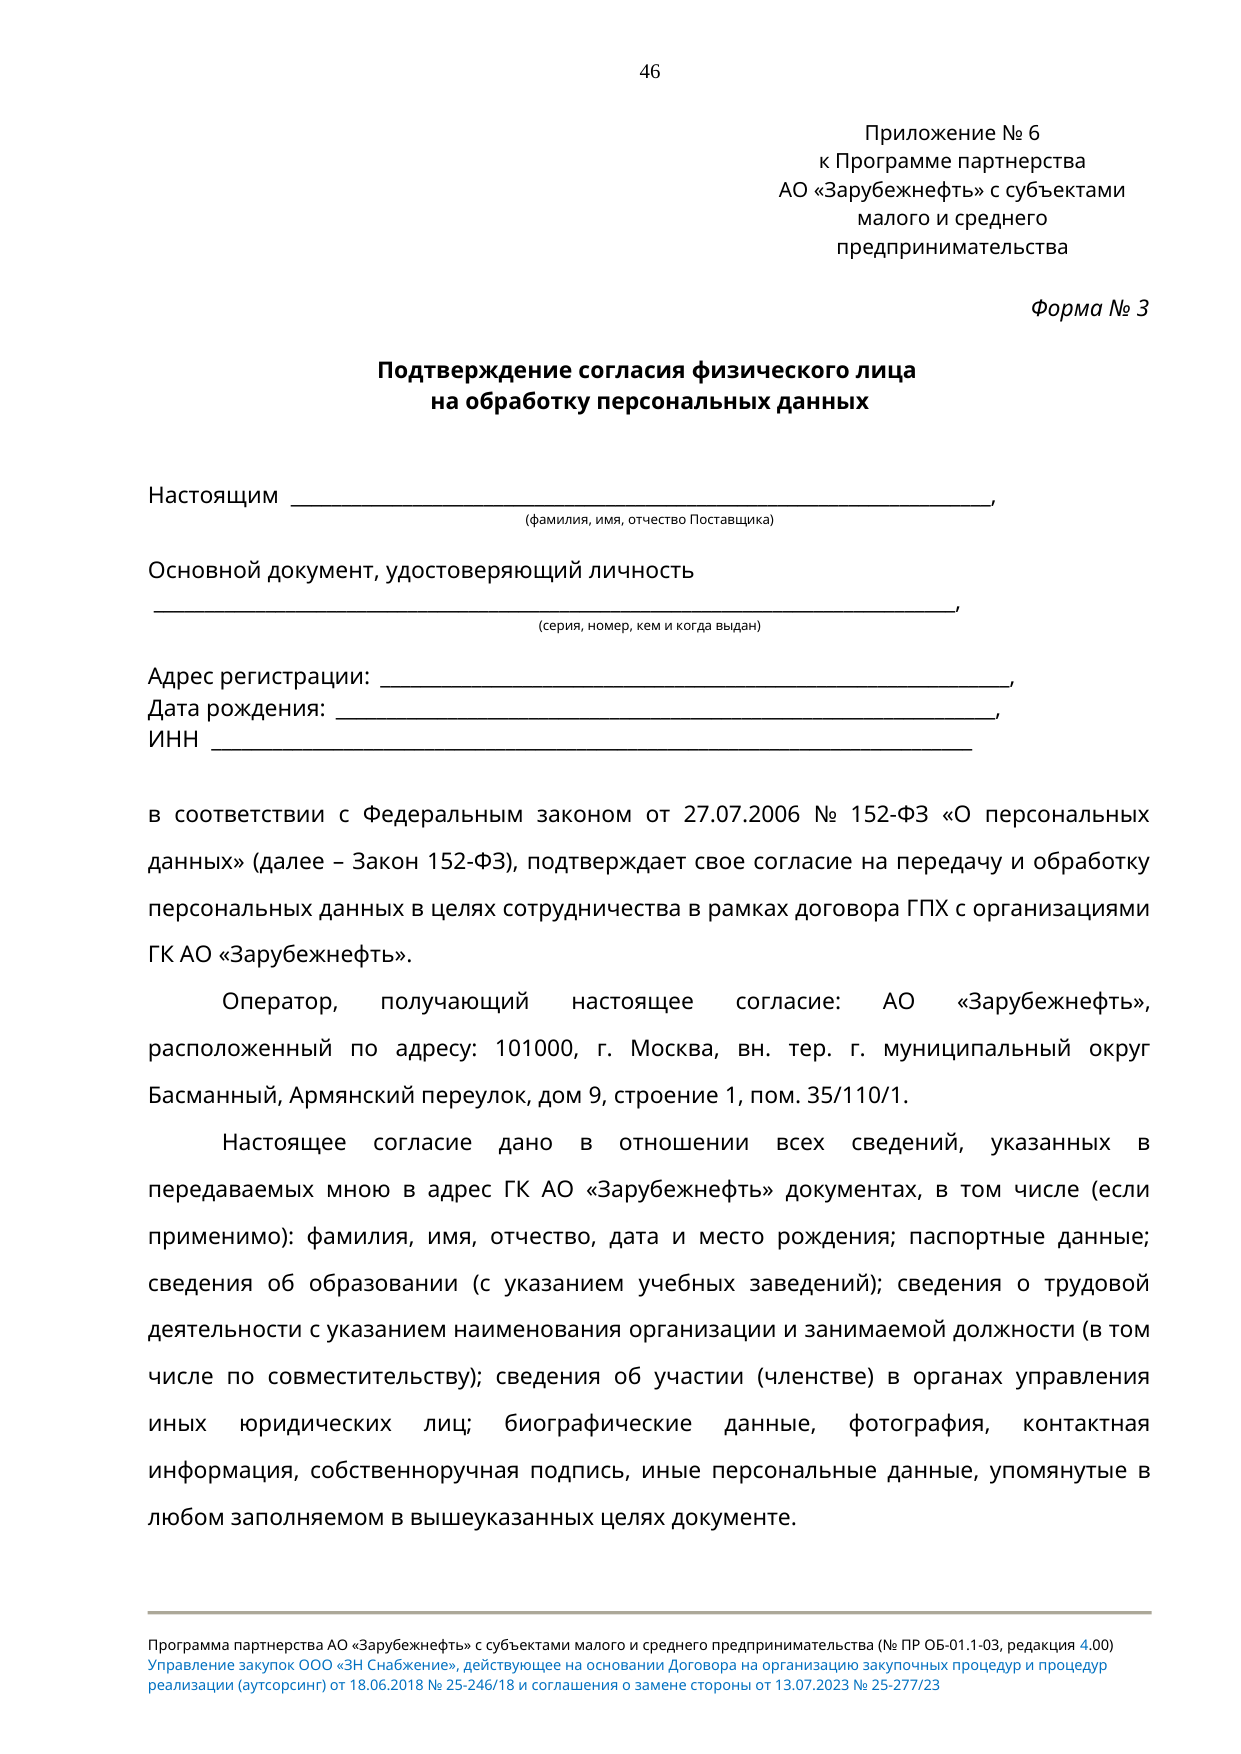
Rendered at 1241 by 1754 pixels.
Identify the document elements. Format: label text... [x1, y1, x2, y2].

text ИНН ___________________________________________________________________________ [148, 723, 1152, 754]
text _______________________________________________________________________________, [148, 585, 1152, 617]
text Основной документ, удостоверяющий личность [148, 554, 1152, 585]
text Подтверждение согласия физического лица на обработку персональных данных [148, 354, 1152, 417]
text в соответствии с Федеральным законом от 27.07.2006 № 152-ФЗ «О персональных данных» (далее – Закон 152-ФЗ), подтверждает свое согласие на передачу и обработку персональных данных в целях сотрудничества в рамках договора ГПХ с организациями ГК АО «Зарубежнефть». [148, 798, 1152, 969]
text Настоящим _____________________________________________________________________, [148, 479, 1152, 510]
text Настоящее согласие дано в отношении всех сведений, указанных в передаваемых мною в адрес ГК АО «Зарубежнефть» документах, в том числе (если применимо): фамилия, имя, отчество, дата и место рождения; паспортные данные; сведения об образовании (с указанием учебных заведений); сведения о трудовой деятельности с указанием наименования организации и занимаемой должности (в том числе по совместительству); сведения об участии (членстве) в органах управления иных юридических лиц; биографические данные, фотография, контактная информация, собственноручная подпись, иные персональные данные, упомянутые в любом заполняемом в вышеуказанных целях документе. [148, 1126, 1152, 1532]
text Адрес регистрации: ______________________________________________________________, [148, 660, 1152, 692]
text (фамилия, имя, отчество Поставщика) [148, 510, 1152, 542]
text Приложение № 6 [753, 118, 1152, 147]
text Оператор, получающий настоящее согласие: АО «Зарубежнефть», расположенный по адресу: 101000, г. Москва, вн. тер. г. муниципальный округ Басманный, Армянский переулок, дом 9, строение 1, пом. 35/110/1. [148, 985, 1152, 1110]
text Форма № 3 [148, 292, 1152, 323]
text (серия, номер, кем и когда выдан) [148, 617, 1152, 648]
text к Программе партнерства АО «Зарубежнефть» с субъектами малого и среднего предпринимательства [753, 147, 1152, 260]
text Дата рождения: _________________________________________________________________, [148, 692, 1152, 723]
